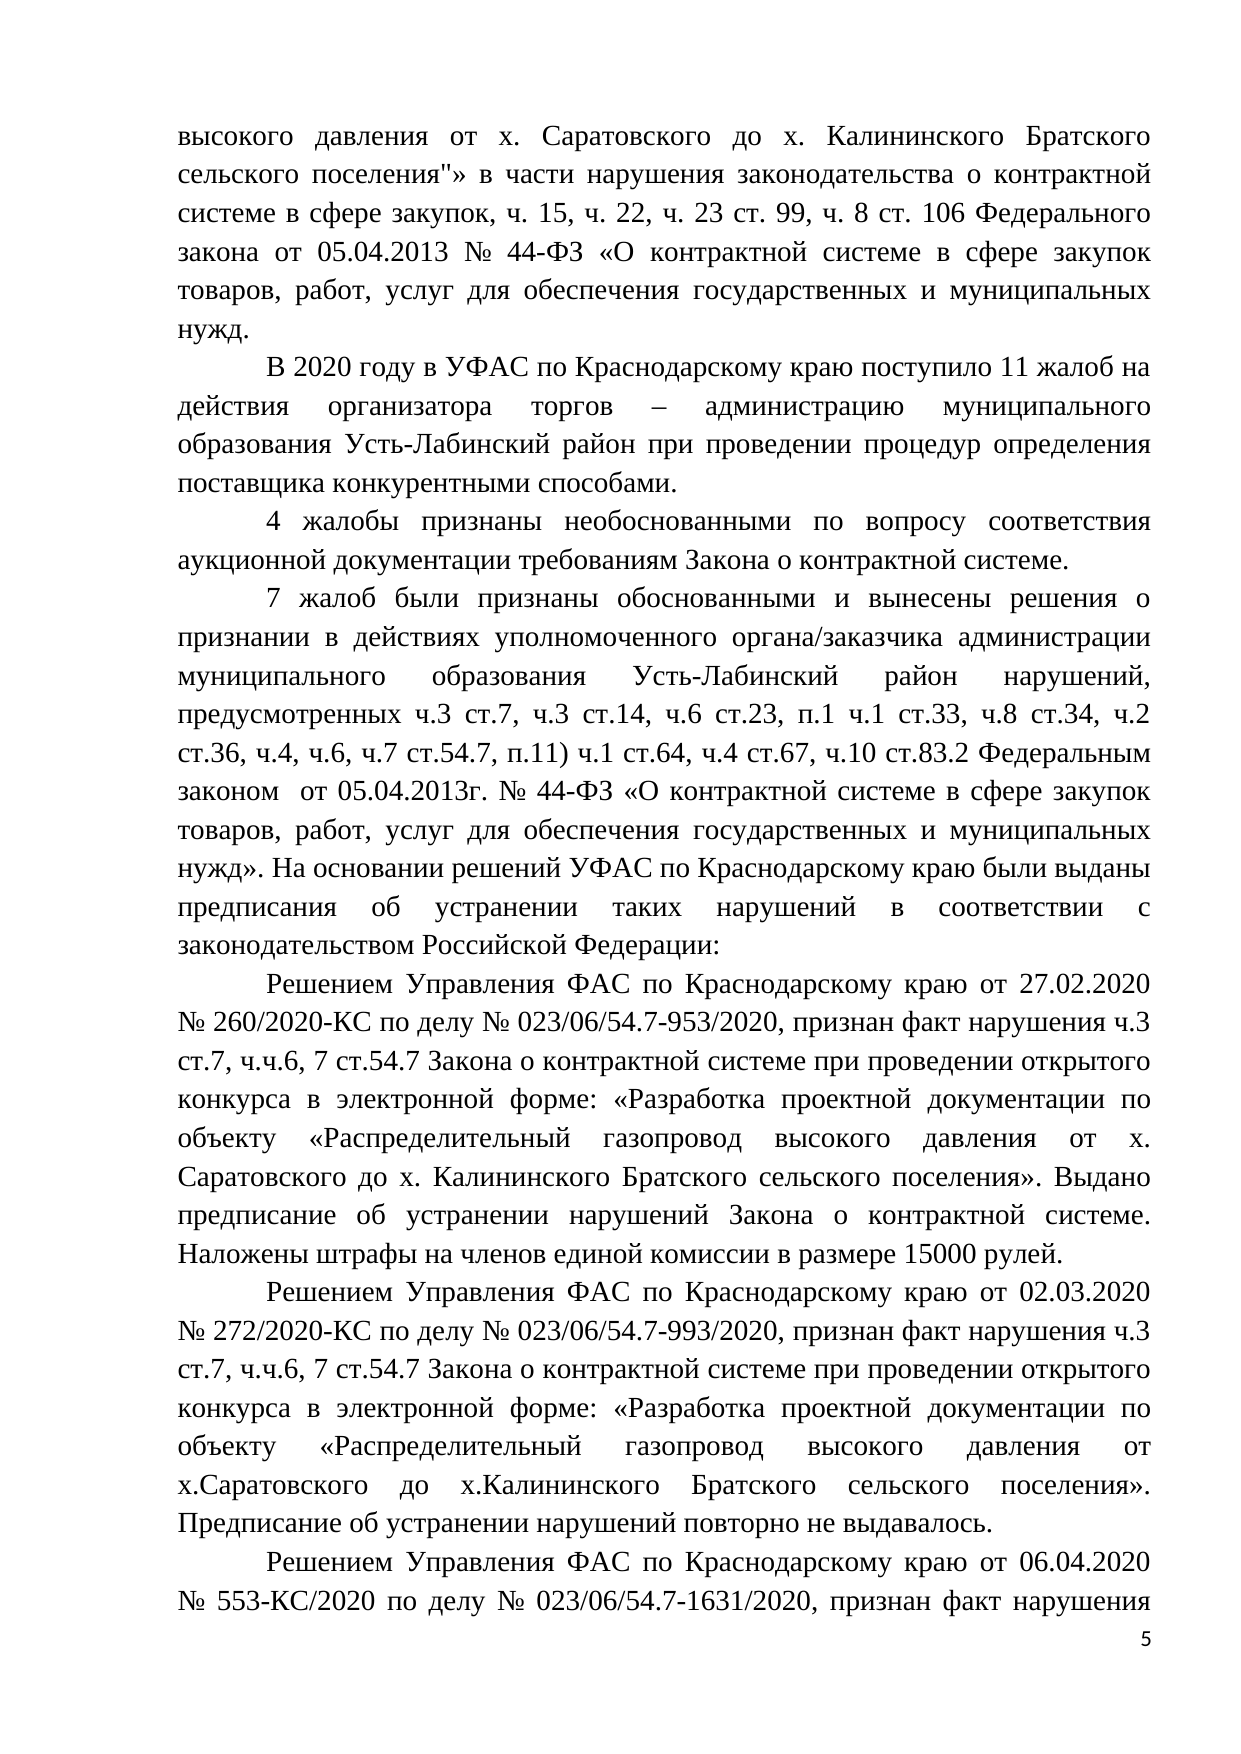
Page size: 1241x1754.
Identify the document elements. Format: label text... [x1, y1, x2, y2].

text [177, 1544, 1152, 1616]
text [177, 118, 1152, 344]
text 4 жалобы признаны необоснованными по вопросу соответствия аукционной документации требованиям Закона о контрактной системе. [177, 503, 1152, 576]
text Решением Управления ФАС по Краснодарскому краю от 02.03.2020 № 272/2020-КС по делу № 023/06/54.7-993/2020, признан факт нарушения ч.3 ст.7, ч.ч.6, 7 ст.54.7 Закона о контрактной системе при проведении открытого конкурса в электронной форме: «Разработка проектной документации по объекту «Распределительный газопровод высокого давления от х.Саратовского до х.Калининского Братского сельского поселения». Предписание об устранении нарушений повторно не выдавалось. [177, 1274, 1152, 1539]
text В 2020 году в УФАС по Краснодарскому краю поступило 11 жалоб на действия организатора торгов – администрацию муниципального образования Усть-Лабинский район при проведении процедур определения поставщика конкурентными способами. [177, 349, 1152, 498]
text 7 жалоб были признаны обоснованными и вынесены решения о признании в действиях уполномоченного органа/заказчика администрации муниципального образования Усть-Лабинский район нарушений, предусмотренных ч.3 ст.7, ч.3 ст.14, ч.6 ст.23, п.1 ч.1 ст.33, ч.8 ст.34, ч.2 ст.36, ч.4, ч.6, ч.7 ст.54.7, п.11) ч.1 ст.64, ч.4 ст.67, ч.10 ст.83.2 Федеральным законом от 05.04.2013г. № 44-ФЗ «О контрактной системе в сфере закупок товаров, работ, услуг для обеспечения государственных и муниципальных нужд». На основании решений УФАС по Краснодарскому краю были выданы предписания об устранении таких нарушений в соответствии с законодательством Российской Федерации: [177, 581, 1152, 961]
text Решением Управления ФАС по Краснодарскому краю от 27.02.2020 № 260/2020-КС по делу № 023/06/54.7-953/2020, признан факт нарушения ч.3 ст.7, ч.ч.6, 7 ст.54.7 Закона о контрактной системе при проведении открытого конкурса в электронной форме: «Разработка проектной документации по объекту «Распределительный газопровод высокого давления от х. Саратовского до х. Калининского Братского сельского поселения». Выдано предписание об устранении нарушений Закона о контрактной системе. Наложены штрафы на членов единой комиссии в размере 15000 рулей. [177, 966, 1152, 1269]
